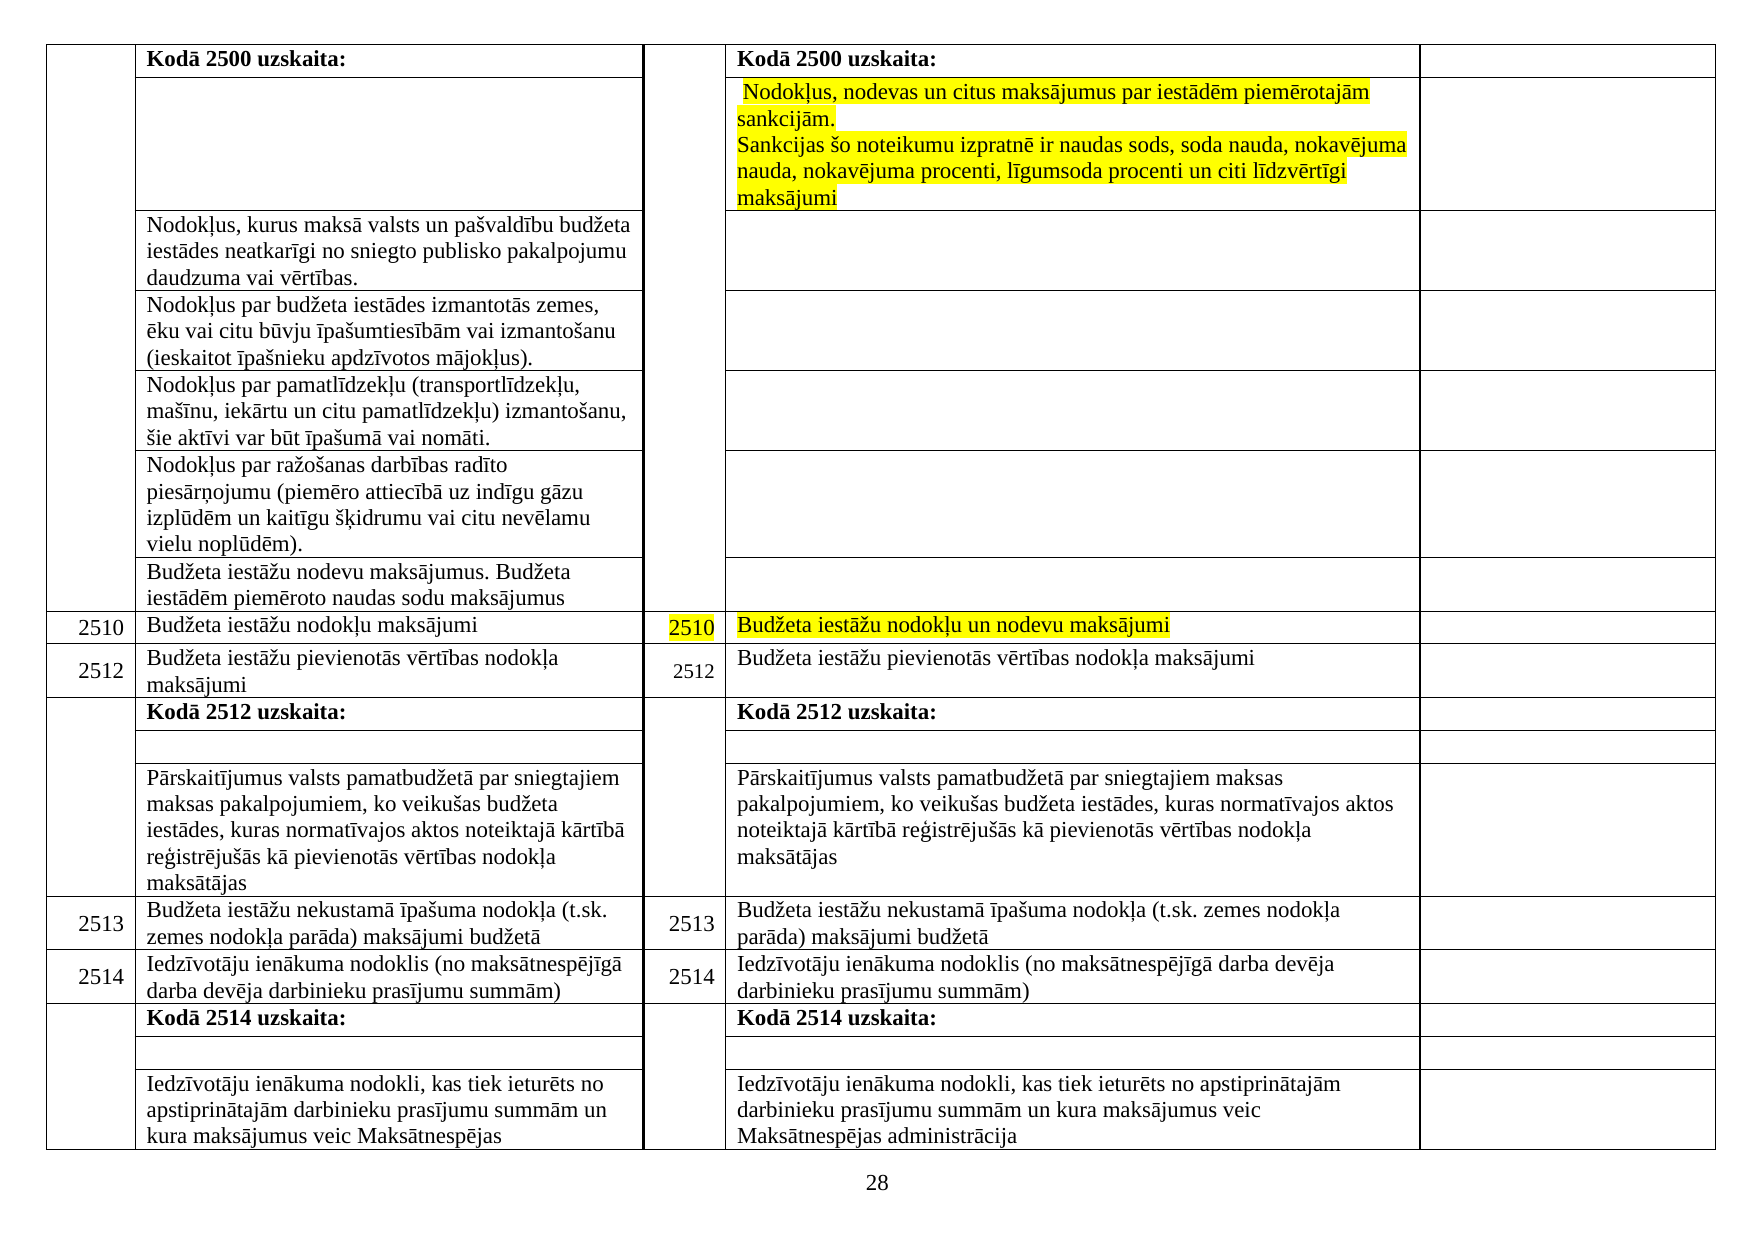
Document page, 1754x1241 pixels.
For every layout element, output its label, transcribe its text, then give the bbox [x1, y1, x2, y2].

table_cell Kodā 2512 uzskaita: [726, 698, 1419, 730]
table_cell Kodā 2514 uzskaita: [726, 1004, 1419, 1036]
table_cell [1421, 1037, 1715, 1069]
table_cell [1421, 764, 1715, 896]
table_cell Kodā 2500 uzskaita: [726, 45, 1419, 77]
table_cell 2510 [47, 612, 135, 643]
table_cell [47, 1004, 135, 1149]
table_cell [726, 731, 1419, 763]
table_cell Iedzīvotāju ienākuma nodoklis (no maksātnespējīgā darba devēja darbinieku prasījumu summām) [136, 950, 642, 1003]
table_cell [1421, 644, 1715, 697]
table_cell [136, 1037, 642, 1069]
table_cell Nodokļus, nodevas un citus maksājumus par iestādēm piemērotajām sankcijām. Sankcijas šo noteikumu izpratnē ir naudas sods, soda nauda, nokavējuma nauda, nokavējuma procenti, līgumsoda procenti un citi līdzvērtīgi maksājumi [726, 78, 1419, 210]
table_cell Budžeta iestāžu nodokļu un nodevu maksājumi [726, 612, 1419, 643]
table_cell [1421, 451, 1715, 557]
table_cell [726, 1070, 1419, 1149]
table_cell 2513 [645, 897, 725, 949]
table_cell [1421, 558, 1715, 611]
table_cell [726, 291, 1419, 370]
table_cell [1421, 211, 1715, 290]
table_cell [136, 1070, 642, 1149]
table_cell Budžeta iestāžu nodokļu maksājumi [136, 612, 642, 643]
table_cell [726, 1037, 1419, 1069]
table_cell Budžeta iestāžu nodevu maksājumus. Budžeta iestādēm piemēroto naudas sodu maksājumus [136, 558, 642, 611]
table_cell [1421, 612, 1715, 643]
table_cell Nodokļus par budžeta iestādes izmantotās zemes, ēku vai citu būvju īpašumtiesībām vai izmantošanu (ieskaitot īpašnieku apdzīvotos mājokļus). [136, 291, 642, 370]
table_cell 2512 [47, 644, 135, 697]
table_cell [726, 451, 1419, 557]
table_cell 2512 [645, 644, 725, 697]
table_cell [726, 371, 1419, 450]
table_cell Nodokļus par ražošanas darbības radīto piesārņojumu (piemēro attiecībā uz indīgu gāzu izplūdēm un kaitīgu šķidrumu vai citu nevēlamu vielu noplūdēm). [136, 451, 642, 557]
table_cell Kodā 2512 uzskaita: [136, 698, 642, 730]
table_cell [47, 698, 135, 896]
table_cell [645, 698, 725, 896]
table_cell [1421, 45, 1715, 77]
table_cell 2514 [47, 950, 135, 1003]
table_cell Pārskaitījumus valsts pamatbudžetā par sniegtajiem maksas pakalpojumiem, ko veikušas budžeta iestādes, kuras normatīvajos aktos noteiktajā kārtībā reģistrējušās kā pievienotās vērtības nodokļa maksātājas [136, 764, 642, 896]
table_cell [726, 211, 1419, 290]
table_cell Nodokļus, kurus maksā valsts un pašvaldību budžeta iestādes neatkarīgi no sniegto publisko pakalpojumu daudzuma vai vērtības. [136, 211, 642, 290]
table_cell 2510 [645, 612, 725, 643]
table_cell Budžeta iestāžu nekustamā īpašuma nodokļa (t.sk. zemes nodokļa parāda) maksājumi budžetā [136, 897, 642, 949]
table_cell [136, 731, 642, 763]
table_cell [645, 1004, 725, 1149]
table_cell Kodā 2514 uzskaita: [136, 1004, 642, 1036]
table_cell [136, 78, 642, 210]
table_cell Iedzīvotāju ienākuma nodoklis (no maksātnespējīgā darba devēja darbinieku prasījumu summām) [726, 950, 1419, 1003]
table_cell [1421, 897, 1715, 949]
table_cell [1421, 78, 1715, 210]
table_cell Pārskaitījumus valsts pamatbudžetā par sniegtajiem maksas pakalpojumiem, ko veikušas budžeta iestādes, kuras normatīvajos aktos noteiktajā kārtībā reģistrējušās kā pievienotās vērtības nodokļa maksātājas [726, 764, 1419, 896]
table_cell [1421, 731, 1715, 763]
table_cell Kodā 2500 uzskaita: [136, 45, 642, 77]
table_cell [1421, 1070, 1715, 1149]
table_cell [1421, 291, 1715, 370]
table_cell Budžeta iestāžu pievienotās vērtības nodokļa maksājumi [136, 644, 642, 697]
table_cell [645, 45, 725, 611]
table_cell [47, 45, 135, 611]
table_cell [1421, 371, 1715, 450]
table_cell Budžeta iestāžu pievienotās vērtības nodokļa maksājumi [726, 644, 1419, 697]
table_cell 2513 [47, 897, 135, 949]
table_cell 2514 [645, 950, 725, 1003]
table_cell [1421, 698, 1715, 730]
table_cell [726, 558, 1419, 611]
table_cell Budžeta iestāžu nekustamā īpašuma nodokļa (t.sk. zemes nodokļa parāda) maksājumi budžetā [726, 897, 1419, 949]
table_cell Nodokļus par pamatlīdzekļu (transportlīdzekļu, mašīnu, iekārtu un citu pamatlīdzekļu) izmantošanu, šie aktīvi var būt īpašumā vai nomāti. [136, 371, 642, 450]
table_cell [1421, 950, 1715, 1003]
table_cell [1421, 1004, 1715, 1036]
